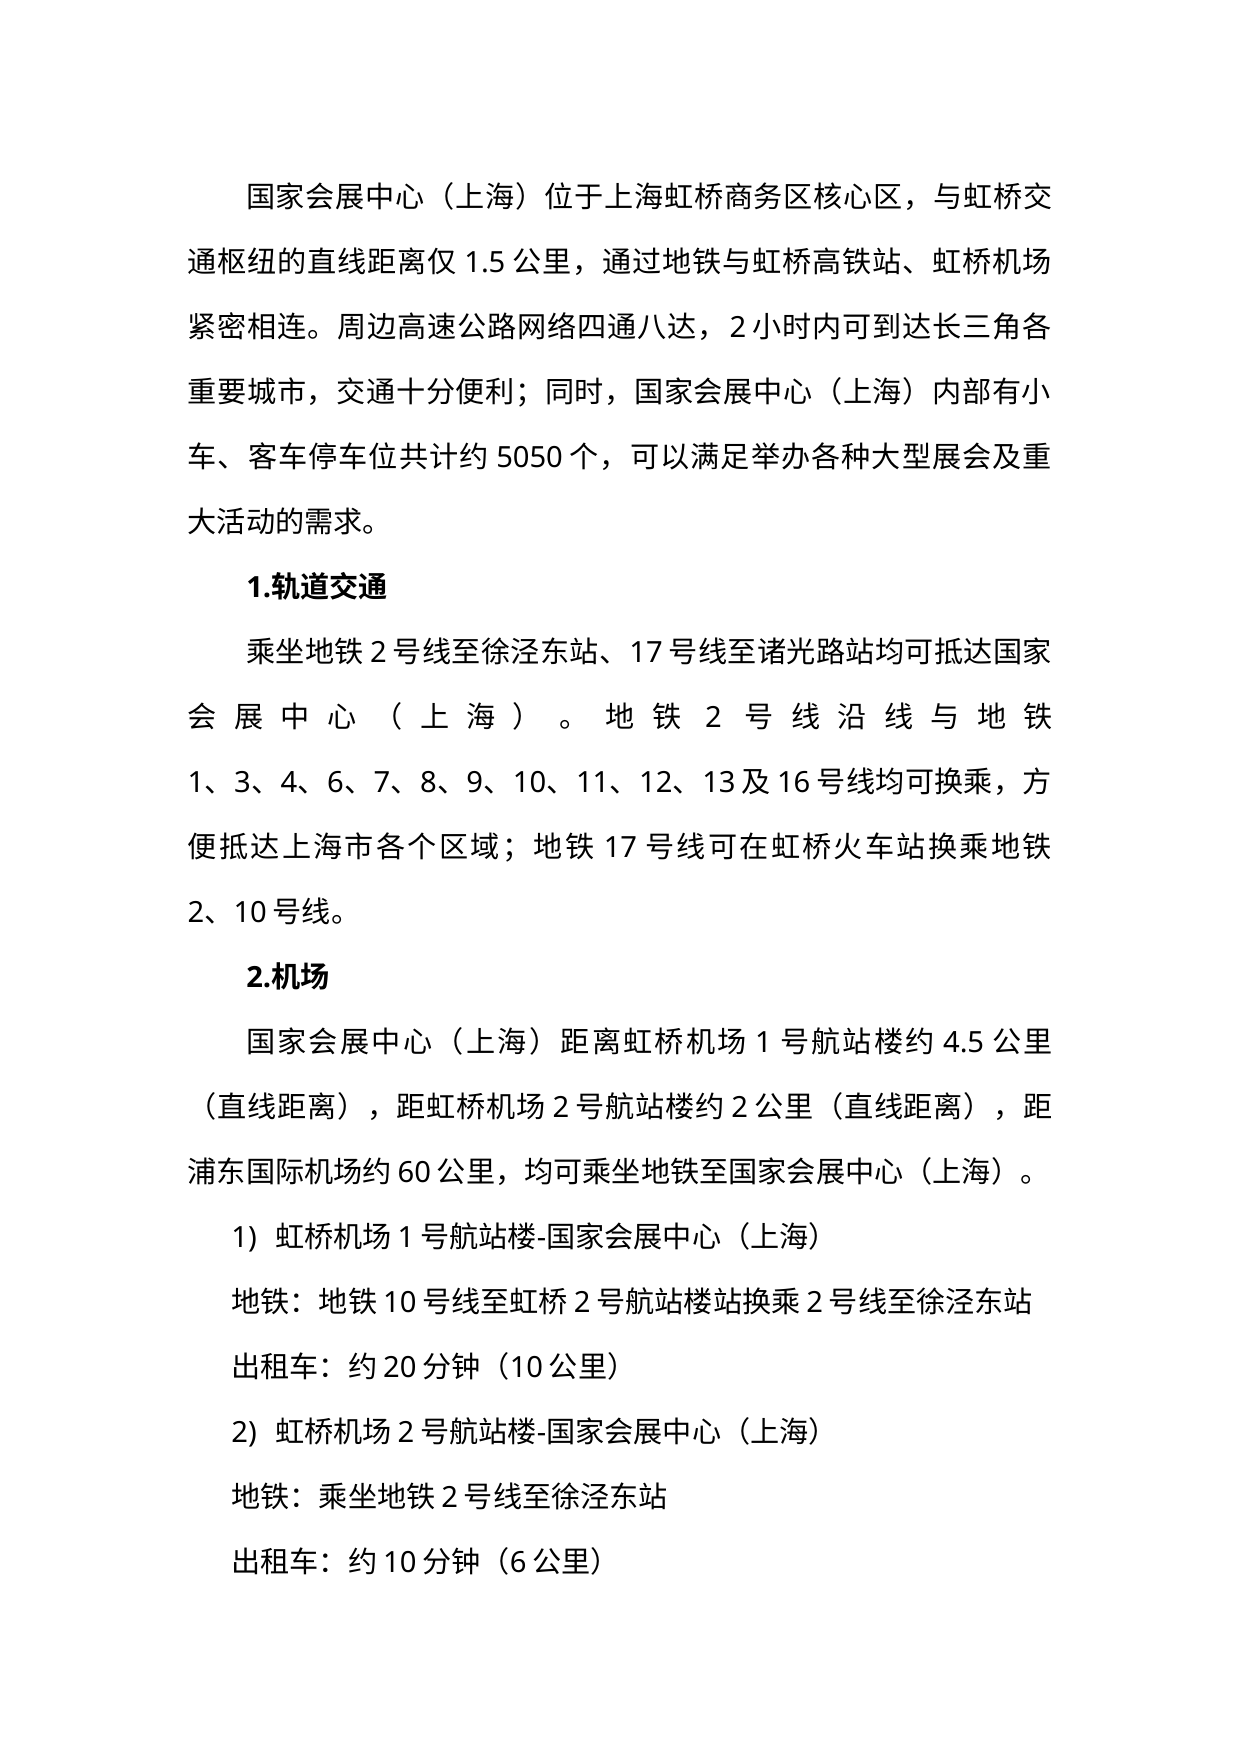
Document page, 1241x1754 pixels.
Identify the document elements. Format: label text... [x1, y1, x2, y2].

text 2.机场 [187, 942, 1053, 1007]
text 乘坐地铁2号线至徐泾东站、17号线至诸光路站均可抵达国家会展中心（上海）。地铁2号线沿线与地铁1、3、4、6、7、8、9、10、11、12、13及16号线均可换乘，方便抵达上海市各个区域；地铁17号线可在虹桥火车站换乘地铁2、10号线。 [187, 617, 1053, 942]
list 虹桥机场2号航站楼-国家会展中心（上海） [231, 1397, 1053, 1462]
text 地铁：地铁10号线至虹桥2号航站楼站换乘2号线至徐泾东站 [231, 1267, 1053, 1332]
text 地铁：乘坐地铁2号线至徐泾东站 [231, 1462, 1053, 1527]
text 国家会展中心（上海）位于上海虹桥商务区核心区，与虹桥交通枢纽的直线距离仅1.5公里，通过地铁与虹桥高铁站、虹桥机场紧密相连。周边高速公路网络四通八达，2小时内可到达长三角各重要城市，交通十分便利；同时，国家会展中心（上海）内部有小车、客车停车位共计约5050个，可以满足举办各种大型展会及重大活动的需求。 [187, 162, 1053, 552]
text 国家会展中心（上海）距离虹桥机场1号航站楼约4.5公里（直线距离），距虹桥机场2号航站楼约2公里（直线距离），距浦东国际机场约60公里，均可乘坐地铁至国家会展中心（上海）。 [187, 1007, 1053, 1202]
text 出租车：约10分钟（6公里） [231, 1527, 1053, 1592]
text 1.轨道交通 [187, 552, 1053, 617]
list 虹桥机场1号航站楼-国家会展中心（上海） [231, 1202, 1053, 1267]
text 出租车：约20分钟（10公里） [231, 1332, 1053, 1397]
